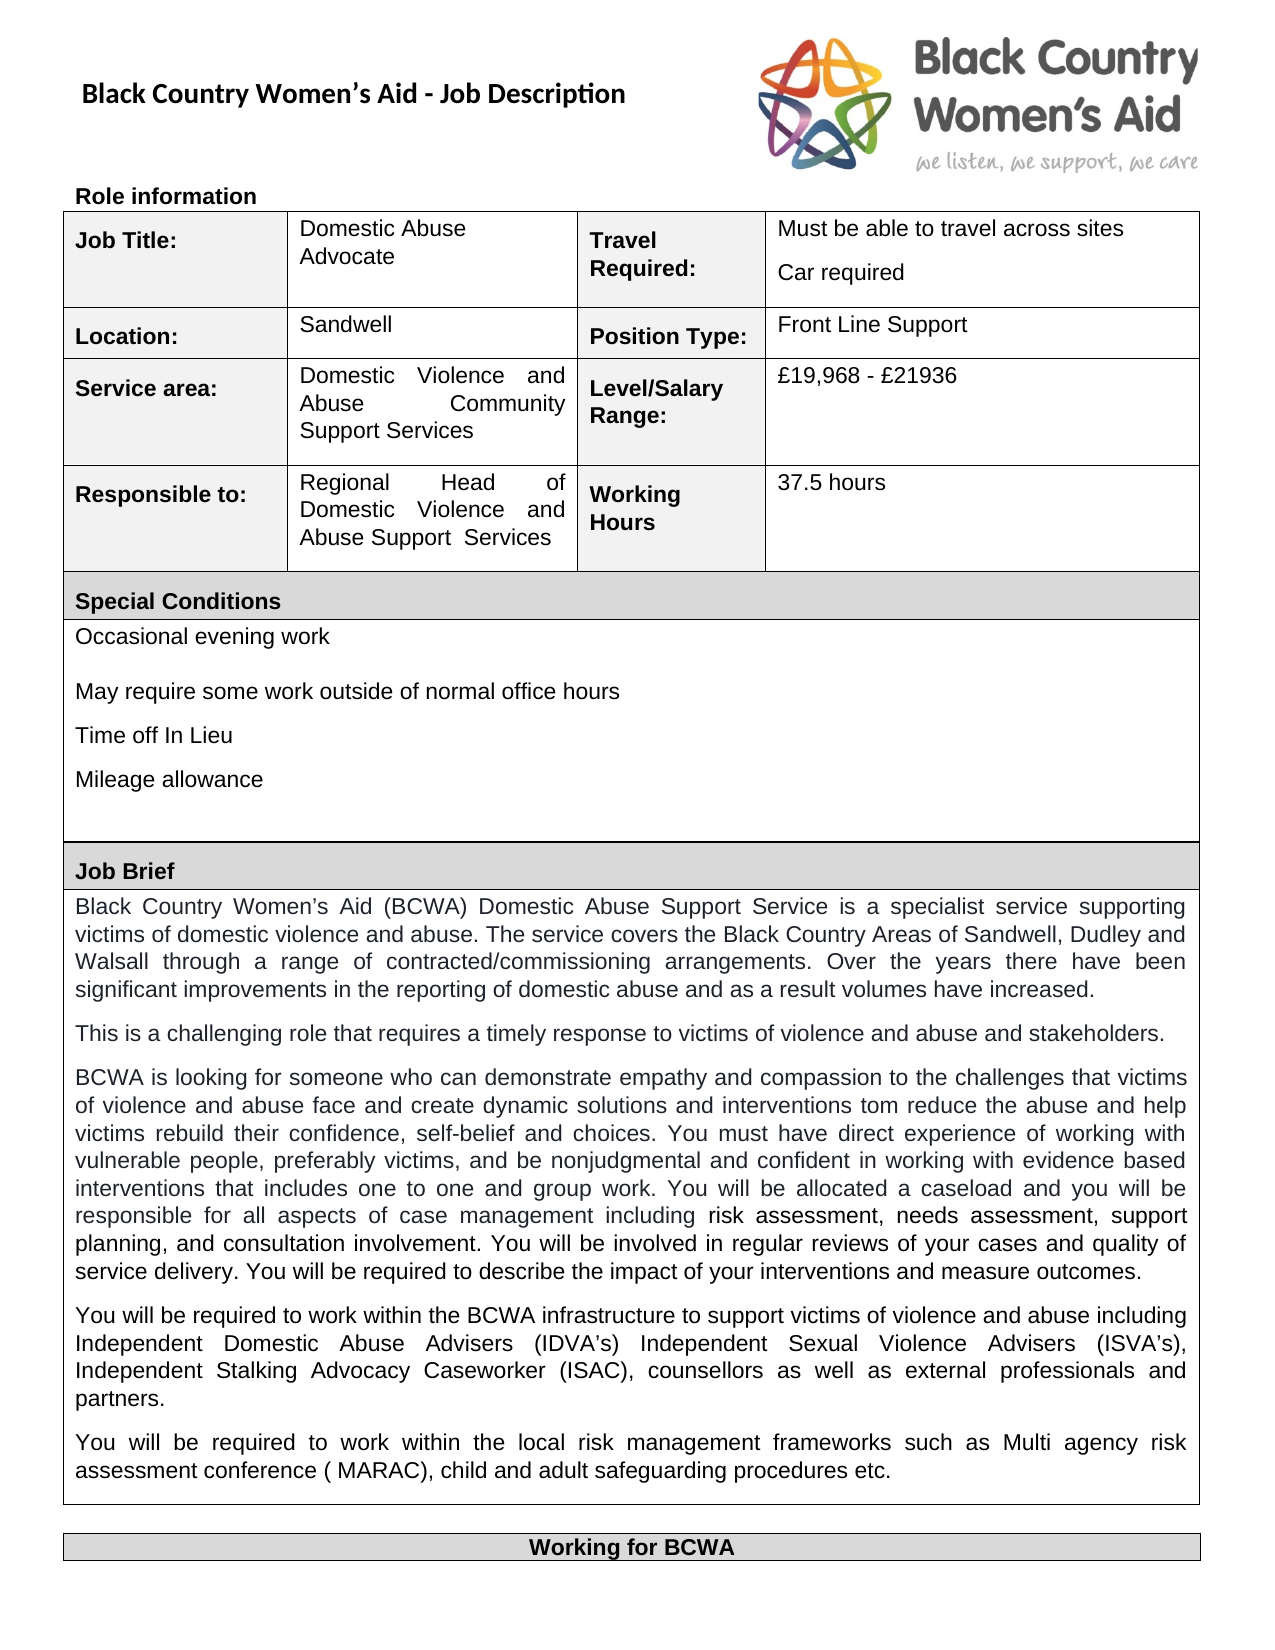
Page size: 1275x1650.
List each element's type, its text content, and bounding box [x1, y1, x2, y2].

table_cell Special Conditions [64, 572, 1199, 619]
subtitle Role information [75, 183, 1200, 210]
table_cell Job Brief [64, 843, 1199, 889]
table_cell £19,968 - £21936 [766, 359, 1199, 464]
table_cell Black Country Women’s Aid (BCWA) Domestic Abuse Support Service is a specialist service supporting victims of domestic violence and abuse. The service covers the Black Country Areas of Sandwell, Dudley and Walsall through a range of contracted/commissioning arrangements. Over the years there have been significant improvements in the reporting of domestic abuse and as a result volumes have increased. This is a challenging role that requires a timely response to victims of violence and abuse and stakeholders. BCWA is looking for someone who can demonstrate empathy and compassion to the challenges that victims of violence and abuse face and create dynamic solutions and interventions tom reduce the abuse and help victims rebuild their confidence, self-belief and choices. You must have direct experience of working with vulnerable people, preferably victims, and be nonjudgmental and confident in working with evidence based interventions that includes one to one and group work. You will be allocated a caseload and you will be responsible for all aspects of case management including risk assessment, needs assessment, support planning, and consultation involvement. You will be involved in regular reviews of your cases and quality of service delivery. You will be required to describe the impact of your interventions and measure outcomes. You will be required to work within the BCWA infrastructure to support victims of violence and abuse including Independent Domestic Abuse Advisers (IDVA’s) Independent Sexual Violence Advisers (ISVA’s), Independent Stalking Advocacy Caseworker (ISAC), counsellors as well as external professionals and partners. You will be required to work within the local risk management frameworks such as Multi agency risk assessment conference ( MARAC), child and adult safeguarding procedures etc. [64, 890, 1199, 1504]
table_cell Regional Head of Domestic Violence and Abuse Support Services [288, 466, 577, 571]
table_cell Occasional evening work May require some work outside of normal office hours Time off In Lieu Mileage allowance [64, 620, 1199, 841]
table_cell : [578, 308, 765, 358]
table_cell Front Line Support [766, 308, 1199, 358]
table_header Must be able to travel across sites Car required [766, 212, 1199, 307]
table_cell Service area: [64, 359, 287, 464]
table_header : [578, 212, 765, 307]
table_header Domestic Abuse Advocate [288, 212, 577, 307]
table_cell 37.5 hours [766, 466, 1199, 571]
table_cell Sandwell [288, 308, 577, 358]
table_cell Responsible to: [64, 466, 287, 571]
table_header Working for BCWA [64, 1534, 1200, 1560]
table_cell : [578, 359, 765, 464]
table_cell : [64, 308, 287, 358]
table_cell Working Hours [578, 466, 765, 571]
table_cell Domestic Violence and Abuse Community Support Services [288, 359, 577, 464]
picture [757, 37, 1198, 172]
table_header : [64, 212, 287, 307]
